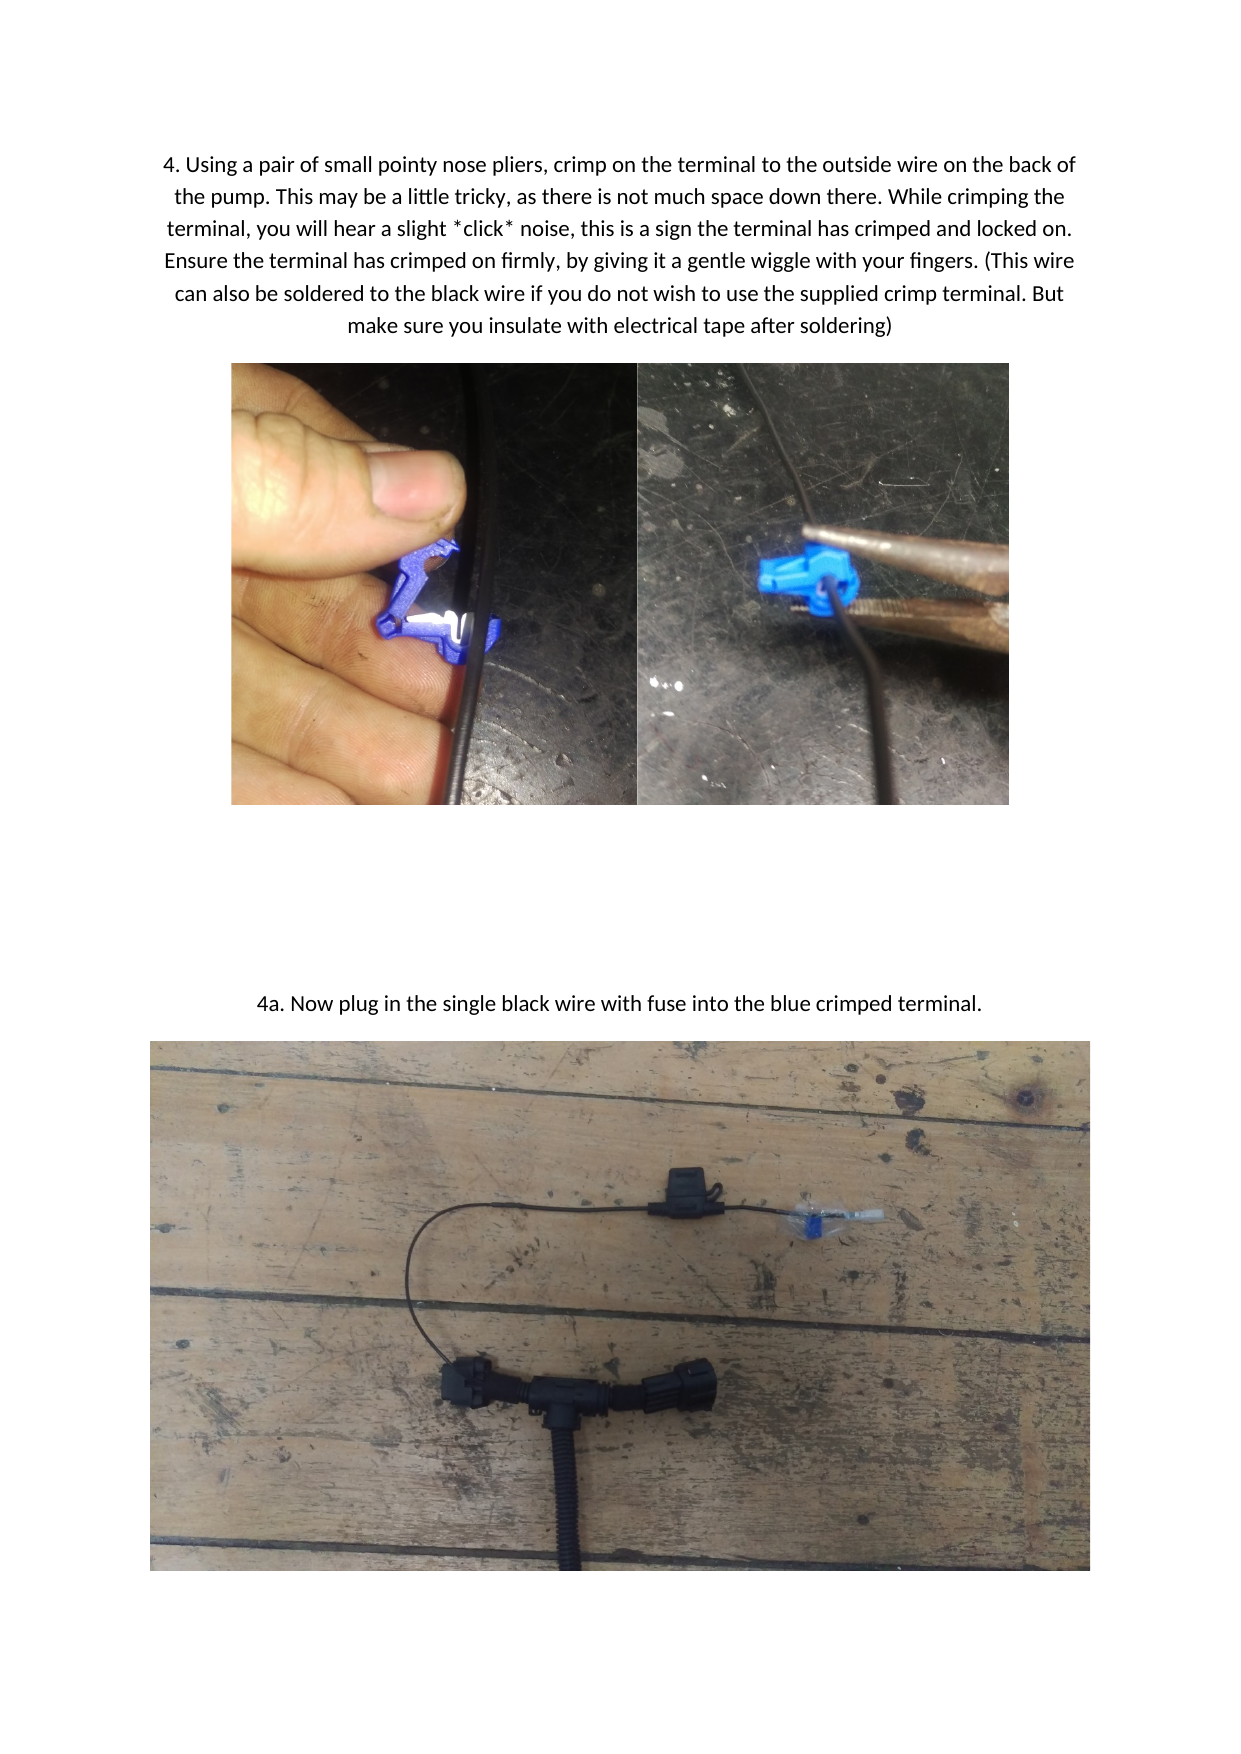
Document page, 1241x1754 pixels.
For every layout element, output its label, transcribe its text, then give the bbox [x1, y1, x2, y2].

picture [231, 363, 1009, 805]
picture [150, 1041, 1091, 1571]
text 4. Using a pair of small pointy nose pliers, crimp on the terminal to the outside wire on the back of the pump. This may be a little tricky, as there is not much space down there. While crimping the terminal, you will hear a slight *click* noise, this is a sign the terminal has crimped and locked on. Ensure the terminal has crimped on firmly, by giving it a gentle wiggle with your fingers. (This wire can also be soldered to the black wire if you do not wish to use the supplied crimp terminal. But make sure you insulate with electrical tape after soldering) [150, 150, 1090, 339]
text 4a. Now plug in the single black wire with fuse into the blue crimped terminal. [150, 989, 1090, 1017]
